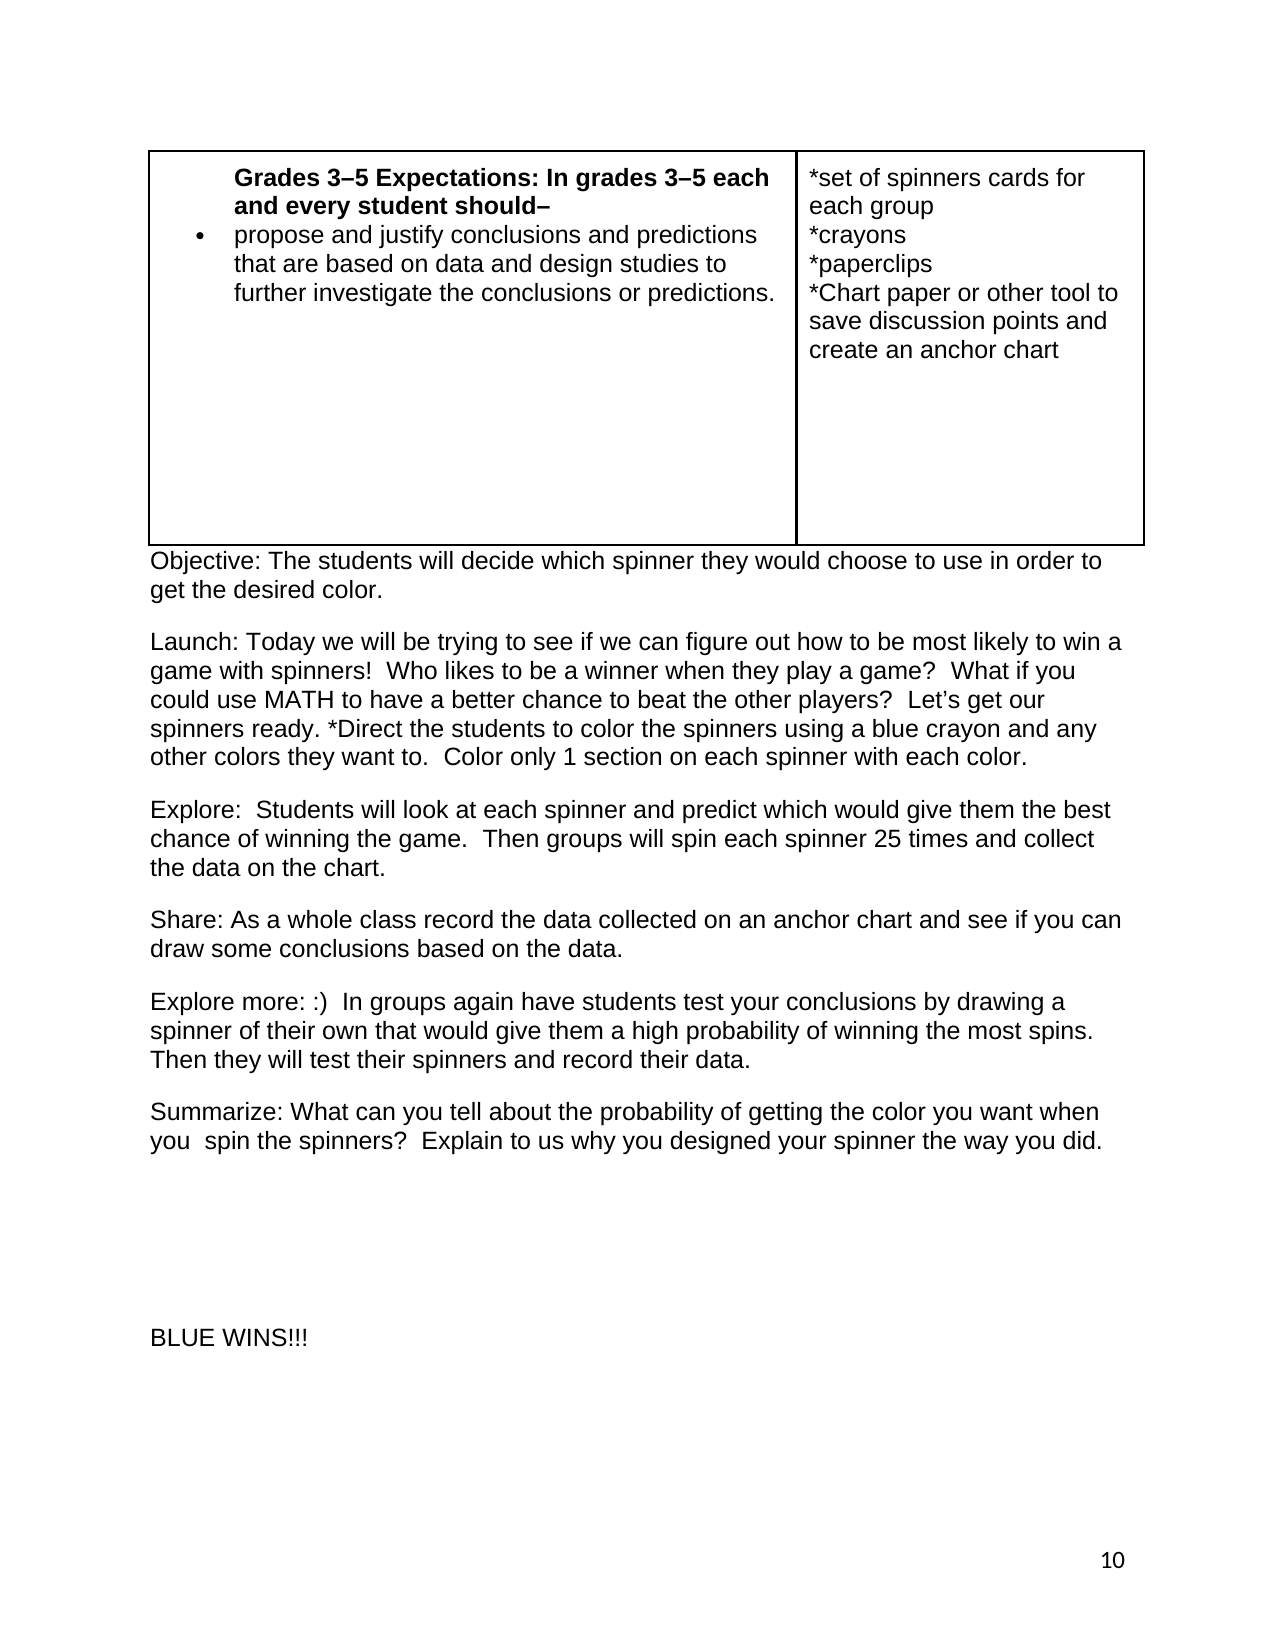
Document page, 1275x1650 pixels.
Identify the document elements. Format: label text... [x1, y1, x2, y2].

text Objective: The students will decide which spinner they would choose to use in order to get the desired color. [150, 546, 1125, 603]
text Launch: Today we will be trying to see if we can figure out how to be most likely to win a game with spinners! Who likes to be a winner when they play a game? What if you could use MATH to have a better chance to beat the other players? Let’s get our spinners ready. *Direct the students to color the spinners using a blue crayon and any other colors they want to. Color only 1 section on each spinner with each color. [150, 627, 1125, 771]
table_cell *set of spinners cards for each group *crayons *paperclips *Chart paper or other tool to save discussion points and create an anchor chart [798, 152, 1143, 544]
table_cell Grades 3–5 Expectations: In grades 3–5 each and every student should– propose and justify conclusions and predictions that are based on data and design studies to further investigate the conclusions or predictions. [150, 152, 795, 544]
text Explore: Students will look at each spinner and predict which would give them the best chance of winning the game. Then groups will spin each spinner 25 times and collect the data on the chart. [150, 795, 1125, 881]
text BLUE WINS!!! [150, 1323, 1125, 1351]
text Explore more: :) In groups again have students test your conclusions by drawing a spinner of their own that would give them a high probability of winning the most spins. Then they will test their spinners and record their data. [150, 987, 1125, 1073]
text Share: As a whole class record the data collected on an anchor chart and see if you can draw some conclusions based on the data. [150, 906, 1125, 963]
text Summarize: What can you tell about the probability of getting the color you want when you spin the spinners? Explain to us why you designed your spinner the way you did. [150, 1097, 1125, 1155]
